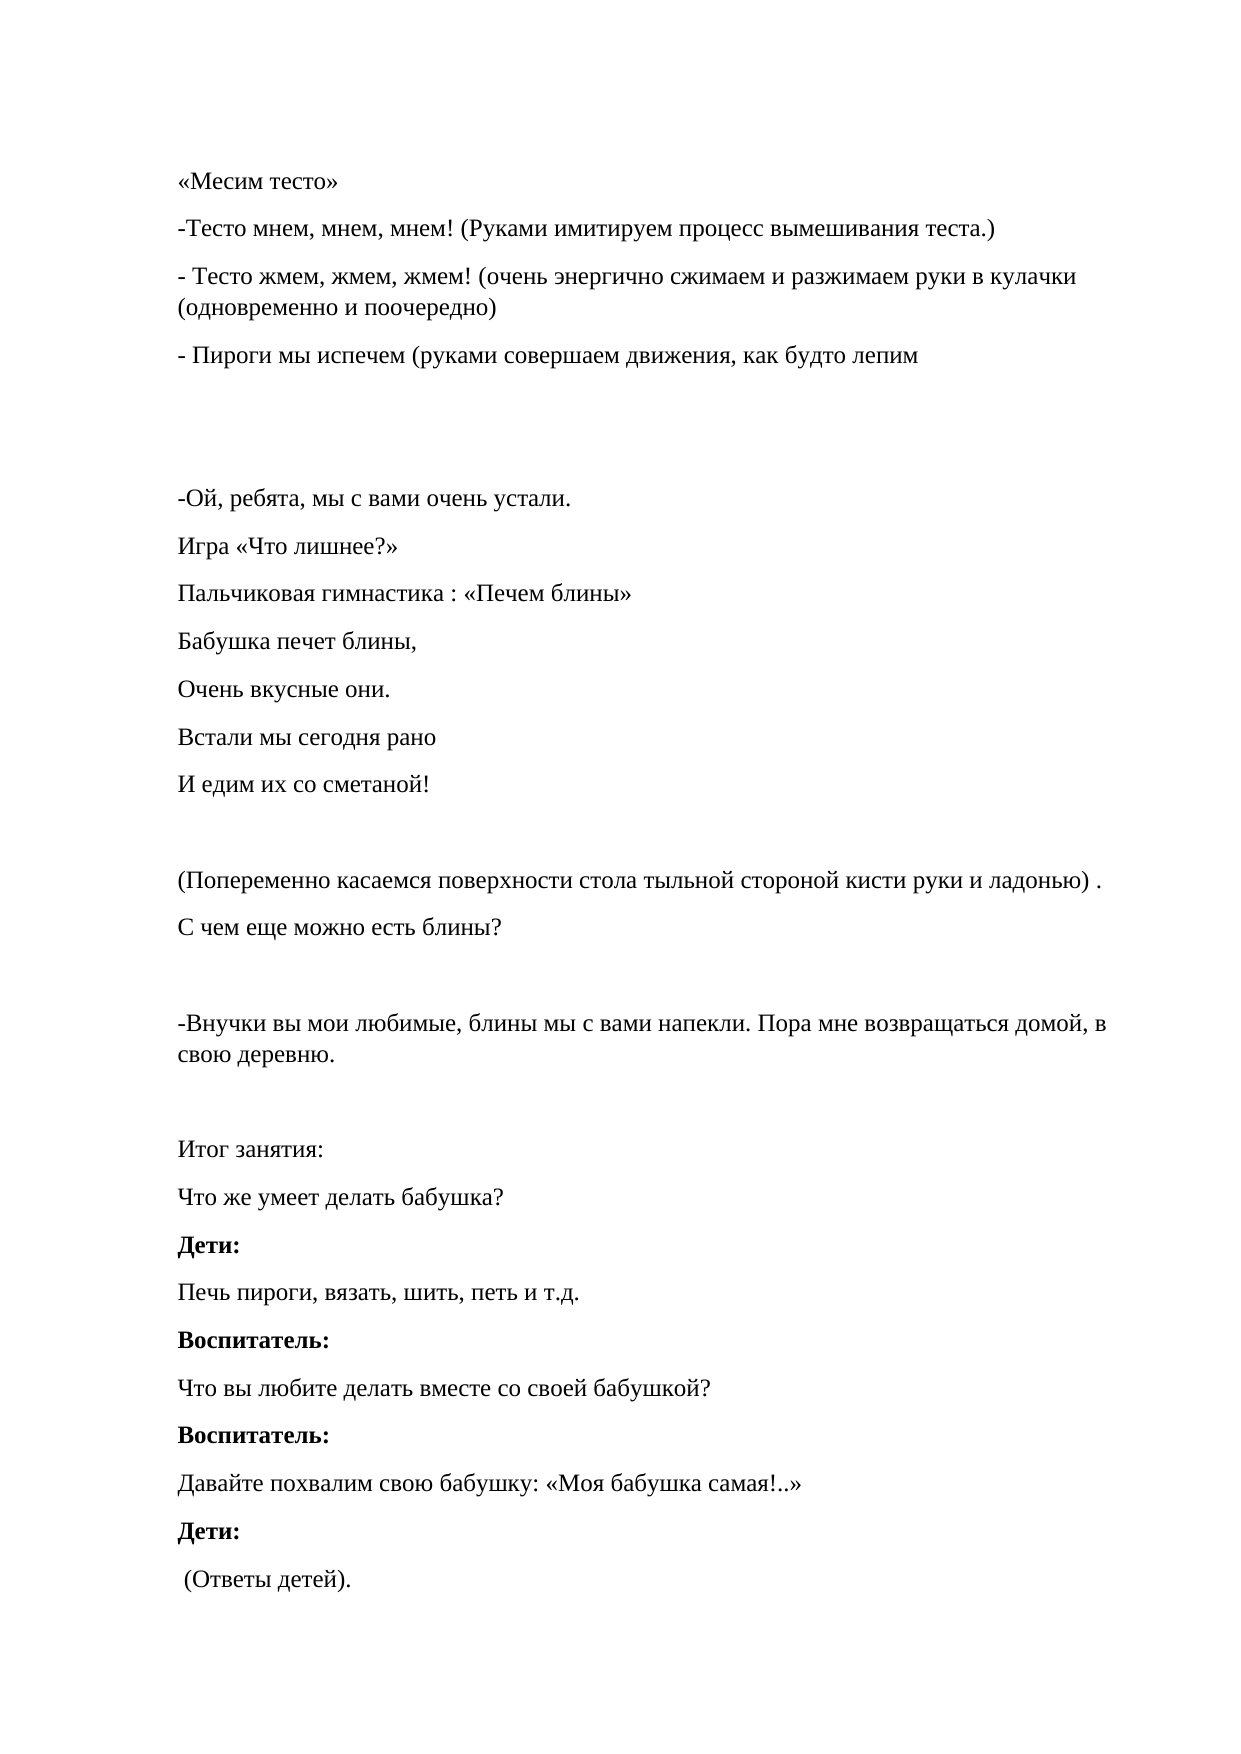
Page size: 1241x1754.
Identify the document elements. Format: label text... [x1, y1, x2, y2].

text «Месим тесто» [177, 166, 1152, 194]
text С чем еще можно есть блины? [177, 912, 1152, 941]
text Что же умеет делать бабушка? [177, 1182, 1152, 1211]
text (Ответы детей). [177, 1564, 1152, 1592]
text Дети: [177, 1516, 1152, 1545]
text -Тесто мнем, мнем, мнем! (Руками имитируем процесс вымешивания теста.) [177, 213, 1152, 242]
text Воспитатель: [177, 1325, 1152, 1354]
text - Пироги мы испечем (руками совершаем движения, как будто лепим [177, 340, 1152, 369]
text -Внучки вы мои любимые, блины мы с вами напекли. Пора мне возвращаться домой, в свою деревню. [177, 1008, 1152, 1068]
text -Ой, ребята, мы с вами очень устали. [177, 483, 1152, 512]
text Дети: [177, 1230, 1152, 1258]
text Итог занятия: [177, 1134, 1152, 1163]
text Встали мы сегодня рано [177, 722, 1152, 750]
text Пальчиковая гимнастика : «Печем блины» [177, 578, 1152, 607]
text Воспитатель: [177, 1421, 1152, 1449]
text Игра «Что лишнее?» [177, 531, 1152, 559]
text Что вы любите делать вместе со своей бабушкой? [177, 1373, 1152, 1402]
text Бабушка печет блины, [177, 626, 1152, 655]
text Печь пироги, вязать, шить, петь и т.д. [177, 1277, 1152, 1306]
text Давайте похвалим свою бабушку: «Моя бабушка самая!..» [177, 1468, 1152, 1497]
text (Попеременно касаемся поверхности стола тыльной стороной кисти руки и ладонью) . [177, 865, 1152, 893]
text - Тесто жмем, жмем, жмем! (очень энергично сжимаем и разжимаем руки в кулачки (одновременно и поочередно) [177, 261, 1152, 321]
text И едим их со сметаной! [177, 769, 1152, 798]
text Очень вкусные они. [177, 674, 1152, 703]
